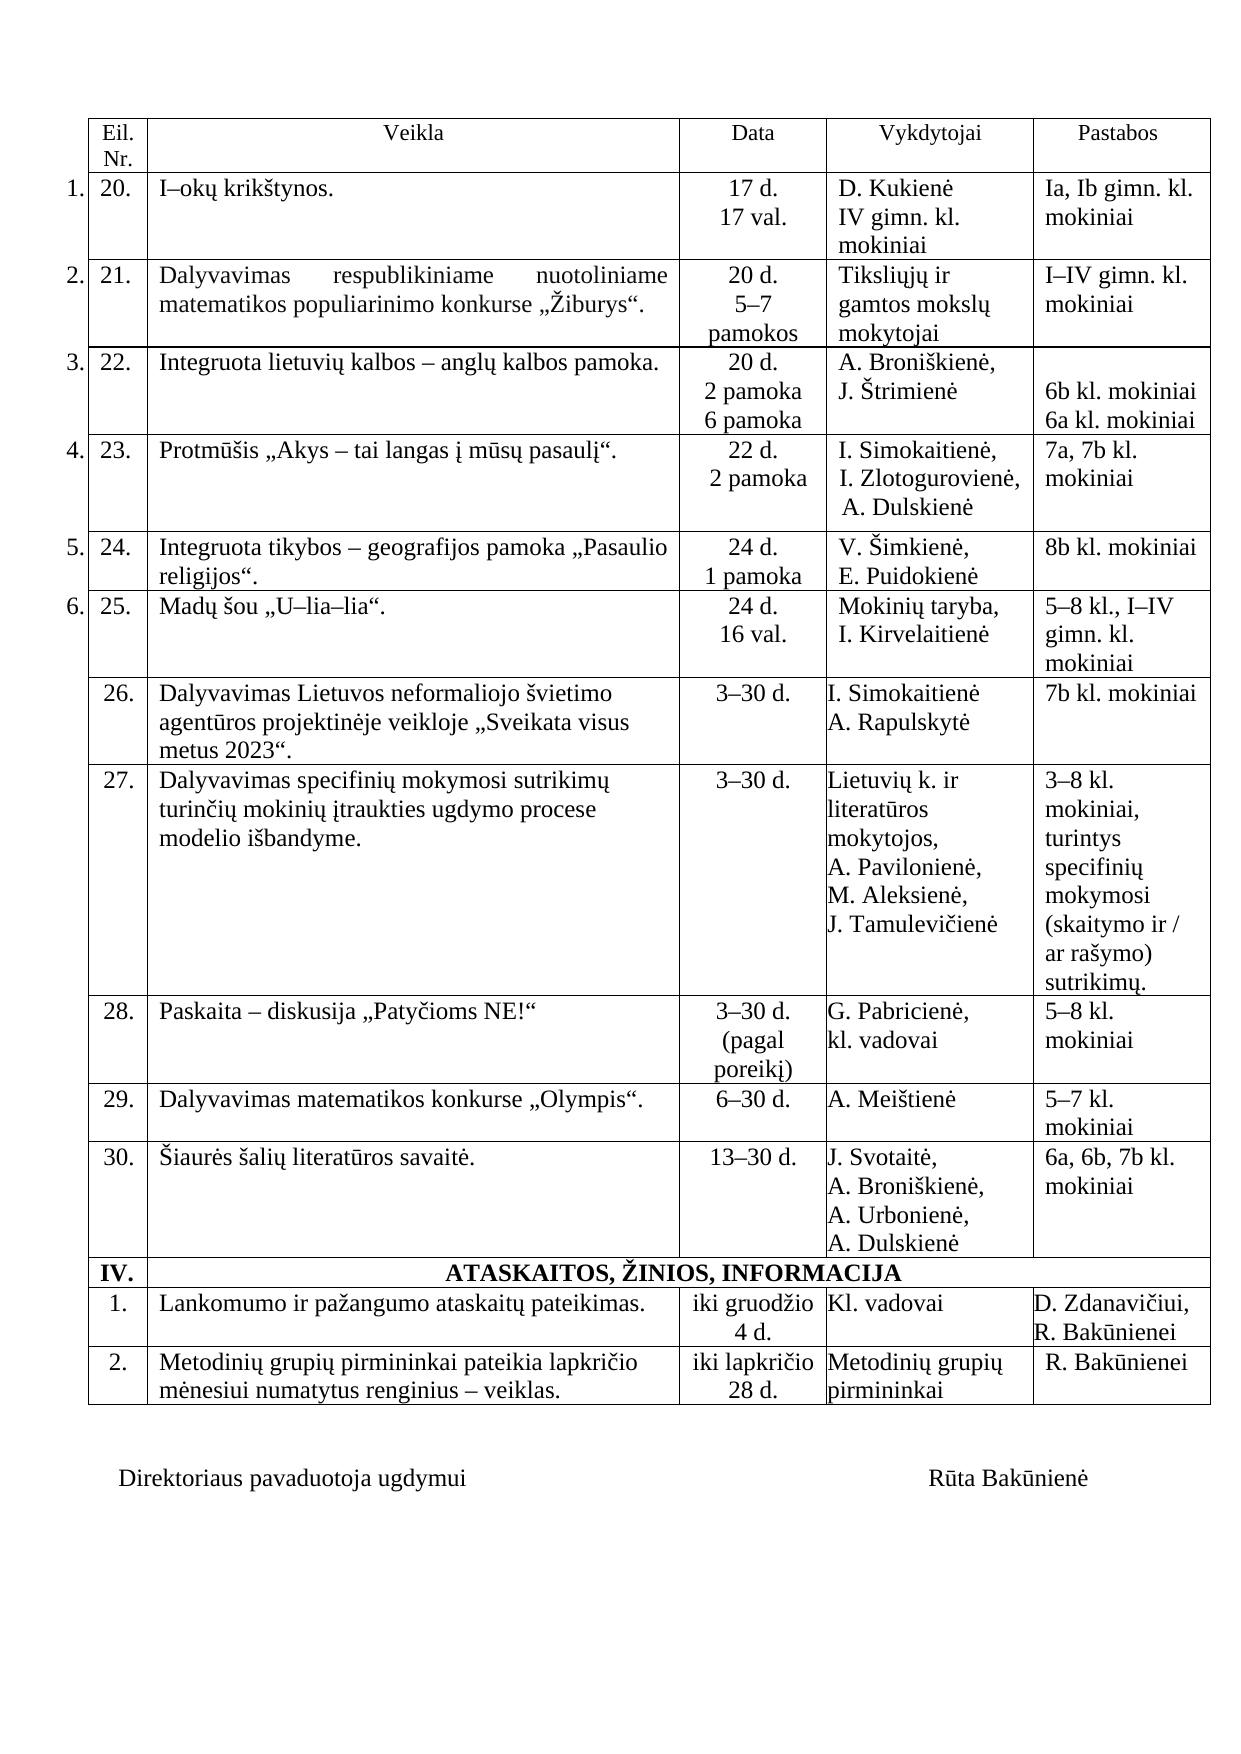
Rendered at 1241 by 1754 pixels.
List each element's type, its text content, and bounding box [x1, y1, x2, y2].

table_cell IV. [89, 1258, 147, 1287]
table_cell 7b kl. mokiniai [1034, 678, 1210, 764]
table_cell Ia, Ib gimn. kl. mokiniai [1034, 173, 1210, 259]
table_cell A. Meištienė [827, 1084, 1033, 1141]
table_cell Madų šou „U–lia–lia“. [148, 591, 679, 677]
table_cell ATASKAITOS, ŽINIOS, INFORMACIJA [148, 1258, 1210, 1287]
table_cell Integruota lietuvių kalbos – anglų kalbos pamoka. [148, 348, 679, 434]
table_cell Tiksliųjų ir gamtos mokslų mokytojai [827, 260, 1033, 346]
table_cell A. Broniškienė, J. Štrimienė [827, 348, 1033, 434]
table_cell 29. [89, 1084, 147, 1141]
table_cell J. Svotaitė, A. Broniškienė, A. Urbonienė, A. Dulskienė [827, 1142, 1033, 1257]
table_cell 3–30 d. (pagal poreikį) [680, 996, 826, 1083]
table_cell Dalyvavimas Lietuvos neformaliojo švietimo agentūros projektinėje veikloje „Sveikata visus metus 2023“. [148, 678, 679, 764]
table_cell Dalyvavimas specifinių mokymosi sutrikimų turinčių mokinių įtraukties ugdymo procese modelio išbandyme. [148, 765, 679, 995]
table_header Eil. Nr. [89, 119, 147, 172]
table_cell 6b kl. mokiniai 6a kl. mokiniai [1034, 348, 1210, 434]
table_cell Šiaurės šalių literatūros savaitė. [148, 1142, 679, 1257]
table_cell I. Simokaitienė A. Rapulskytė [827, 678, 1033, 764]
table_cell 2. [89, 1347, 147, 1404]
table_cell 20 d. 5–7 pamokos [680, 260, 826, 346]
table_cell I. Simokaitienė, I. Zlotogurovienė, A. Dulskienė [827, 435, 1033, 531]
table_cell 20 d. 2 pamoka 6 pamoka [680, 348, 826, 434]
table_cell 22 d. 2 pamoka [680, 435, 826, 531]
table_cell 13–30 d. [680, 1142, 826, 1257]
table_cell R. Bakūnienei [1034, 1347, 1210, 1404]
table_cell 23. [89, 435, 147, 531]
table_cell Integruota tikybos – geografijos pamoka „Pasaulio religijos“. [148, 532, 679, 590]
table_cell V. Šimkienė, E. Puidokienė [827, 532, 1033, 590]
table_cell 3–30 d. [680, 678, 826, 764]
table_cell Metodinių grupių pirmininkai [827, 1347, 1033, 1404]
table_cell 8b kl. mokiniai [1034, 532, 1210, 590]
table_cell Lietuvių k. ir literatūros mokytojos, A. Pavilonienė, M. Aleksienė, J. Tamulevičienė [827, 765, 1033, 995]
table_cell I–okų krikštynos. [148, 173, 679, 259]
table_cell 7a, 7b kl. mokiniai [1034, 435, 1210, 531]
table_cell Lankomumo ir pažangumo ataskaitų pateikimas. [148, 1288, 679, 1346]
table_cell D. Zdanavičiui, R. Bakūnienei [1034, 1288, 1210, 1346]
table_cell 6–30 d. [680, 1084, 826, 1141]
table_cell Protmūšis „Akys – tai langas į mūsų pasaulį“. [148, 435, 679, 531]
table_cell Metodinių grupių pirmininkai pateikia lapkričio mėnesiui numatytus renginius – veiklas. [148, 1347, 679, 1404]
table_cell 25. [89, 591, 147, 677]
table_cell 26. [89, 678, 147, 764]
table_cell G. Pabricienė, kl. vadovai [827, 996, 1033, 1083]
table_cell 30. [89, 1142, 147, 1257]
table_cell 3–30 d. [680, 765, 826, 995]
table_cell 28. [89, 996, 147, 1083]
table_cell 24 d. 1 pamoka [680, 532, 826, 590]
table_cell 17 d. 17 val. [680, 173, 826, 259]
table_cell 3–8 kl. mokiniai, turintys specifinių mokymosi (skaitymo ir / ar rašymo) sutrikimų. [1034, 765, 1210, 995]
table_cell 20. [89, 173, 147, 259]
table_cell iki gruodžio 4 d. [680, 1288, 826, 1346]
table_cell 1. [89, 1288, 147, 1346]
table_cell 6a, 6b, 7b kl. mokiniai [1034, 1142, 1210, 1257]
table_cell Kl. vadovai [827, 1288, 1033, 1346]
table_cell 22. [89, 348, 147, 434]
table_cell Paskaita – diskusija „Patyčioms NE!“ [148, 996, 679, 1083]
table_header Data [680, 119, 826, 172]
table_header Pastabos [1034, 119, 1210, 172]
table_cell 5–7 kl. mokiniai [1034, 1084, 1210, 1141]
table_cell D. Kukienė IV gimn. kl. mokiniai [827, 173, 1033, 259]
table_cell Mokinių taryba, I. Kirvelaitienė [827, 591, 1033, 677]
table_cell 24. [89, 532, 147, 590]
table_cell 24 d. 16 val. [680, 591, 826, 677]
table_cell Dalyvavimas matematikos konkurse „Olympis“. [148, 1084, 679, 1141]
table_cell iki lapkričio 28 d. [680, 1347, 826, 1404]
table_cell I–IV gimn. kl. mokiniai [1034, 260, 1210, 346]
table_cell 27. [89, 765, 147, 995]
text Direktoriaus pavaduotoja ugdymui Rūta Bakūnienė [118, 1463, 1181, 1491]
table_cell 5–8 kl., I–IV gimn. kl. mokiniai [1034, 591, 1210, 677]
table_cell 21. [89, 260, 147, 346]
table_cell 5–8 kl. mokiniai [1034, 996, 1210, 1083]
table_header Vykdytojai [827, 119, 1033, 172]
table_header Veikla [148, 119, 679, 172]
table_cell Dalyvavimas respublikiniame nuotoliniame matematikos populiarinimo konkurse „Žiburys“. [148, 260, 679, 346]
